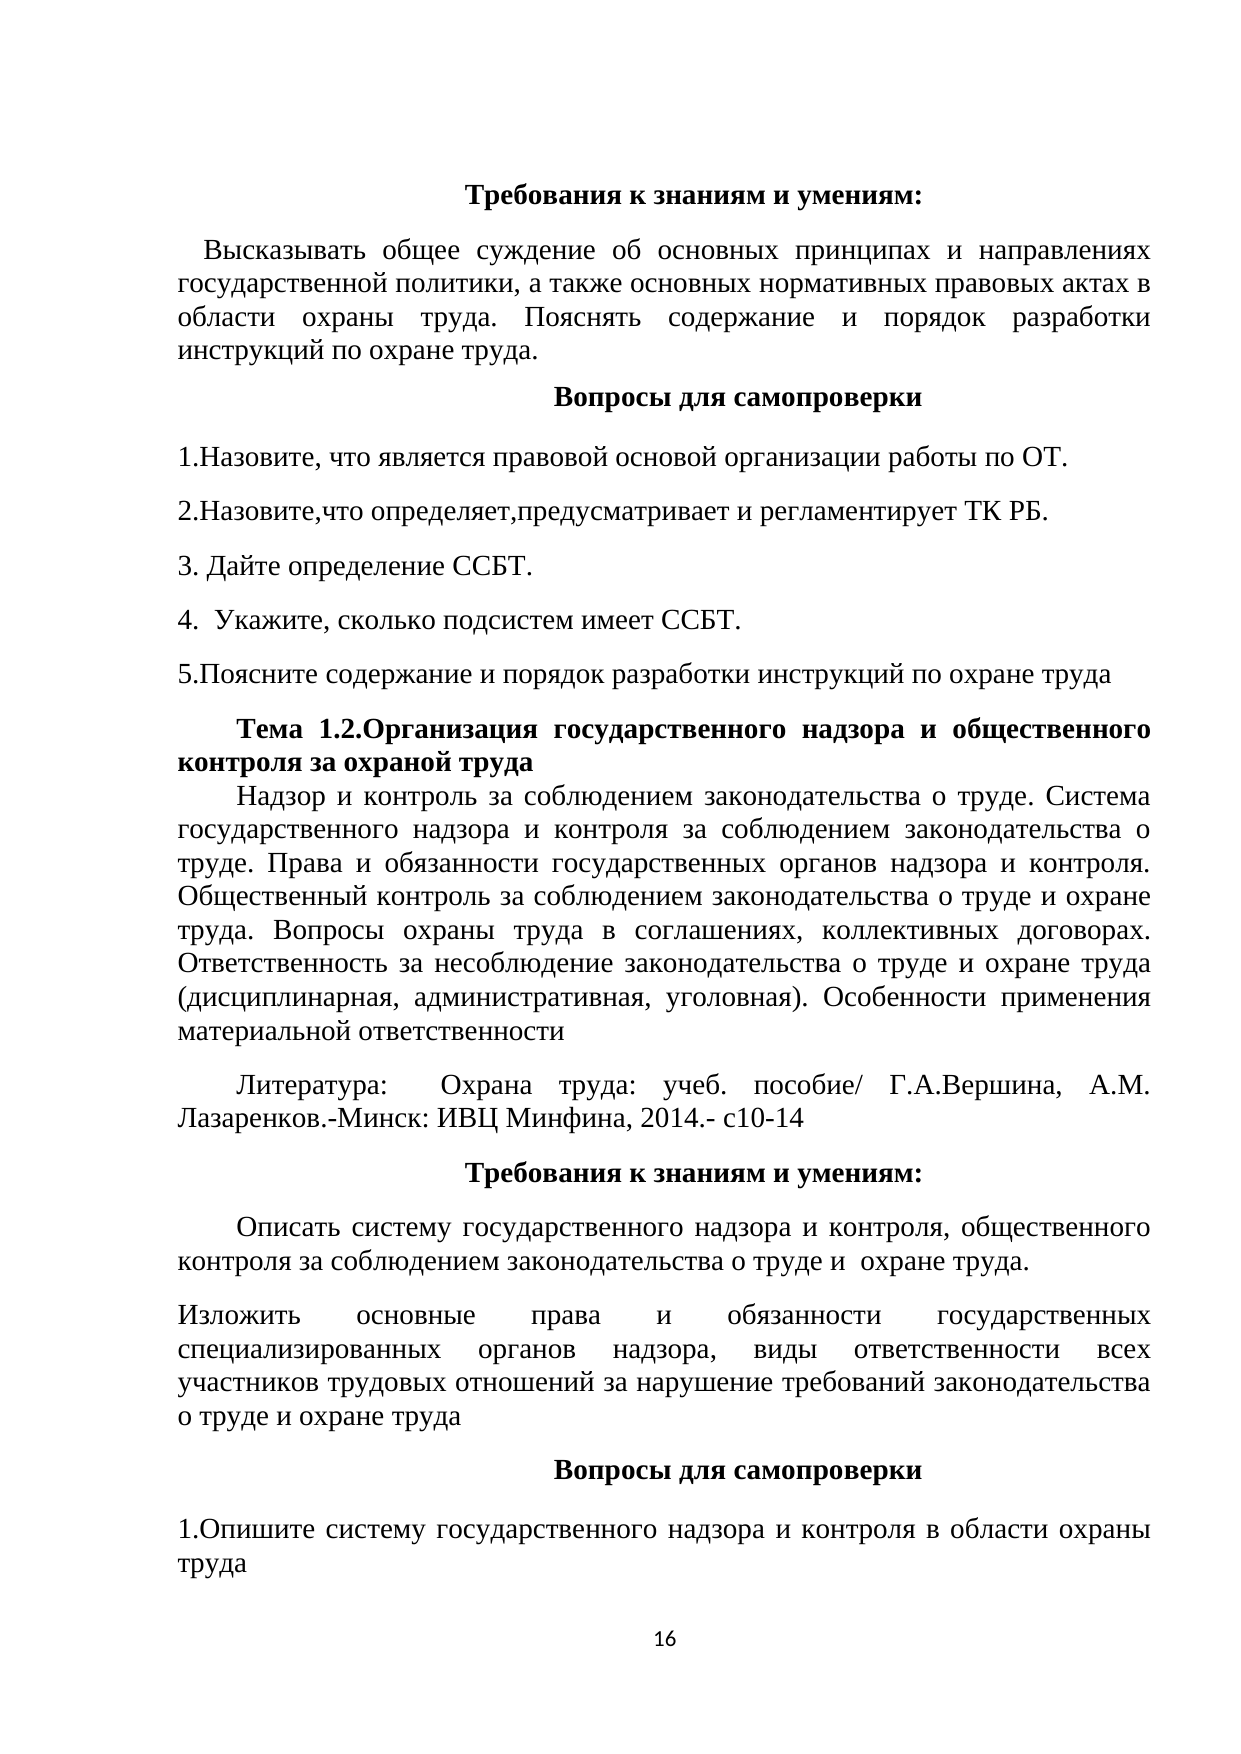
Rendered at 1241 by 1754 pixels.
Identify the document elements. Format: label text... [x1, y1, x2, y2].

text Требования к знаниям и умениям: [176, 1155, 1152, 1188]
text 3. Дайте определение ССБТ. [177, 548, 1152, 581]
text Описать систему государственного надзора и контроля, общественного контроля за соблюдением законодательства о труде и охране труда. [177, 1209, 1152, 1276]
text Тема 1.2.Организация государственного надзора и общественного контроля за охраной труда [177, 711, 1152, 778]
text 5.Поясните содержание и порядок разработки инструкций по охране труда [177, 656, 1152, 690]
text 2.Назовите,что определяет,предусматривает и регламентирует ТК РБ. [177, 493, 1152, 527]
text 1.Назовите, что является правовой основой организации работы по ОТ. [177, 439, 1152, 472]
text Изложить основные права и обязанности государственных специализированных органов надзора, виды ответственности всех участников трудовых отношений за нарушение требований законодательства о труде и охране труда [177, 1297, 1152, 1431]
text Литература: Охрана труда: учеб. пособие/ Г.А.Вершина, А.М. Лазаренков.-Минск: ИВЦ Минфина, 2014.- с10-14 [177, 1067, 1152, 1134]
text Надзор и контроль за соблюдением законодательства о труде. Система государственного надзора и контроля за соблюдением законодательства о труде. Права и обязанности государственных органов надзора и контроля. Общественный контроль за соблюдением законодательства о труде и охране труда. Вопросы охраны труда в соглашениях, коллективных договорах. Ответственность за несоблюдение законодательства о труде и охране труда (дисциплинарная, административная, уголовная). Особенности применения материальной ответственности [177, 778, 1152, 1046]
text 1.Опишите систему государственного надзора и контроля в области охраны труда [177, 1512, 1152, 1579]
text 4. Укажите, сколько подсистем имеет ССБТ. [177, 602, 1152, 636]
text Вопросы для самопроверки [325, 1452, 1152, 1486]
text Высказывать общее суждение об основных принципах и направлениях государственной политики, а также основных нормативных правовых актах в области охраны труда. Пояснять содержание и порядок разработки инструкций по охране труда. [177, 232, 1152, 366]
text Требования к знаниям и умениям: [176, 177, 1152, 211]
text Вопросы для самопроверки [325, 379, 1152, 413]
